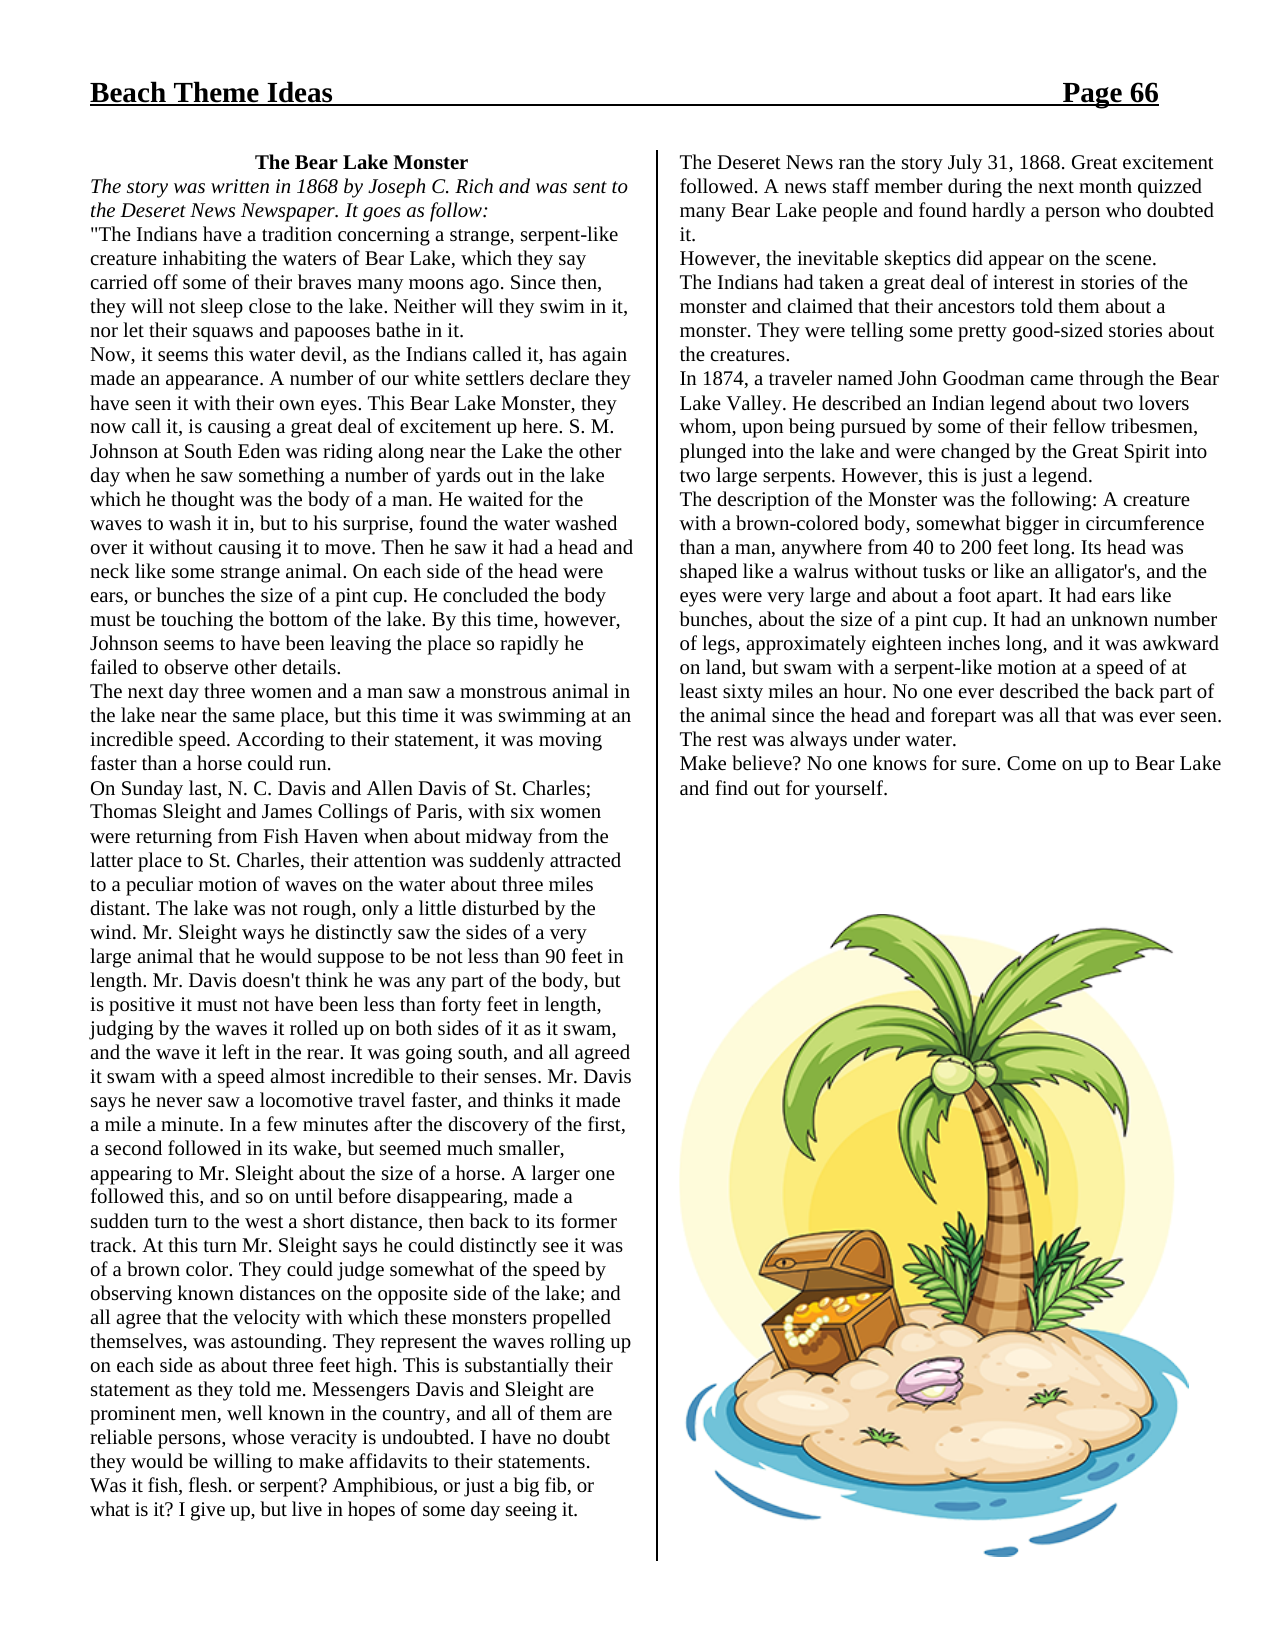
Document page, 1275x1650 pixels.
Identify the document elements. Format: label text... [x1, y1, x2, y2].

text The Bear Lake Monster [90, 150, 633, 174]
text However, the inevitable skeptics did appear on the scene. [679, 246, 1223, 270]
text Now, it seems this water devil, as the Indians called it, has again made an appearance. A number of our white settlers declare they have seen it with their own eyes. This Bear Lake Monster, they now call it, is causing a great deal of excitement up here. S. M. Johnson at South Eden was riding along near the Lake the other day when he saw something a number of yards out in the lake which he thought was the body of a man. He waited for the waves to wash it in, but to his surprise, found the water washed over it without causing it to move. Then he saw it had a head and neck like some strange animal. On each side of the head were ears, or bunches the size of a pint cup. He concluded the body must be touching the bottom of the lake. By this time, however, Johnson seems to have been leaving the place so rapidly he failed to observe other details. [90, 342, 633, 679]
text In 1874, a traveler named John Goodman came through the Bear Lake Valley. He described an Indian legend about two lovers whom, upon being pursued by some of their fellow tribesmen, plunged into the lake and were changed by the Great Spirit into two large serpents. However, this is just a legend. [679, 366, 1223, 487]
text On Sunday last, N. C. Davis and Allen Davis of St. Charles; Thomas Sleight and James Collings of Paris, with six women were returning from Fish Haven when about midway from the latter place to St. Charles, their attention was suddenly attracted to a peculiar motion of waves on the water about three miles distant. The lake was not rough, only a little disturbed by the wind. Mr. Sleight ways he distinctly saw the sides of a very large animal that he would suppose to be not less than 90 feet in length. Mr. Davis doesn't think he was any part of the body, but is positive it must not have been less than forty feet in length, judging by the waves it rolled up on both sides of it as it swam, and the wave it left in the rear. It was going south, and all agreed it swam with a speed almost incredible to their senses. Mr. Davis says he never saw a locomotive travel faster, and thinks it made a mile a minute. In a few minutes after the discovery of the first, a second followed in its wake, but seemed much smaller, appearing to Mr. Sleight about the size of a horse. A larger one followed this, and so on until before disappearing, made a sudden turn to the west a short distance, then back to its former track. At this turn Mr. Sleight says he could distinctly see it was of a brown color. They could judge somewhat of the speed by observing known distances on the opposite side of the lake; and all agree that the velocity with which these monsters propelled themselves, was astounding. They represent the waves rolling up on each side as about three feet high. This is substantially their statement as they told me. Messengers Davis and Sleight are prominent men, well known in the country, and all of them are reliable persons, whose veracity is undoubted. I have no doubt they would be willing to make affidavits to their statements. [90, 775, 633, 1473]
picture [679, 914, 1189, 1557]
text The description of the Monster was the following: A creature with a brown-colored body, somewhat bigger in circumference than a man, anywhere from 40 to 200 feet long. Its head was shaped like a walrus without tusks or like an alligator's, and the eyes were very large and about a foot apart. It had ears like bunches, about the size of a pint cup. It had an unknown number of legs, approximately eighteen inches long, and it was awkward on land, but swam with a serpent-like motion at a speed of at least sixty miles an hour. No one ever described the back part of the animal since the head and forepart was all that was ever seen. The rest was always under water. [679, 487, 1223, 751]
text "The Indians have a tradition concerning a strange, serpent-like creature inhabiting the waters of Bear Lake, which they say carried off some of their braves many moons ago. Since then, they will not sleep close to the lake. Neither will they swim in it, nor let their squaws and papooses bathe in it. [90, 222, 633, 342]
text The Indians had taken a great deal of interest in stories of the monster and claimed that their ancestors told them about a monster. They were telling some pretty good-sized stories about the creatures. [679, 270, 1223, 366]
text Was it fish, flesh. or serpent? Amphibious, or just a big fib, or what is it? I give up, but live in hopes of some day seeing it. [90, 1473, 633, 1521]
text Make believe? No one knows for sure. Come on up to Bear Lake and find out for yourself. [679, 751, 1223, 799]
text The next day three women and a man saw a monstrous animal in the lake near the same place, but this time it was swimming at an incredible speed. According to their statement, it was moving faster than a horse could run. [90, 679, 633, 775]
text The Deseret News ran the story July 31, 1868. Great excitement followed. A news staff member during the next month quizzed many Bear Lake people and found hardly a person who doubted it. [679, 150, 1223, 246]
text The story was written in 1868 by Joseph C. Rich and was sent to the Deseret News Newspaper. It goes as follow: [90, 174, 633, 222]
